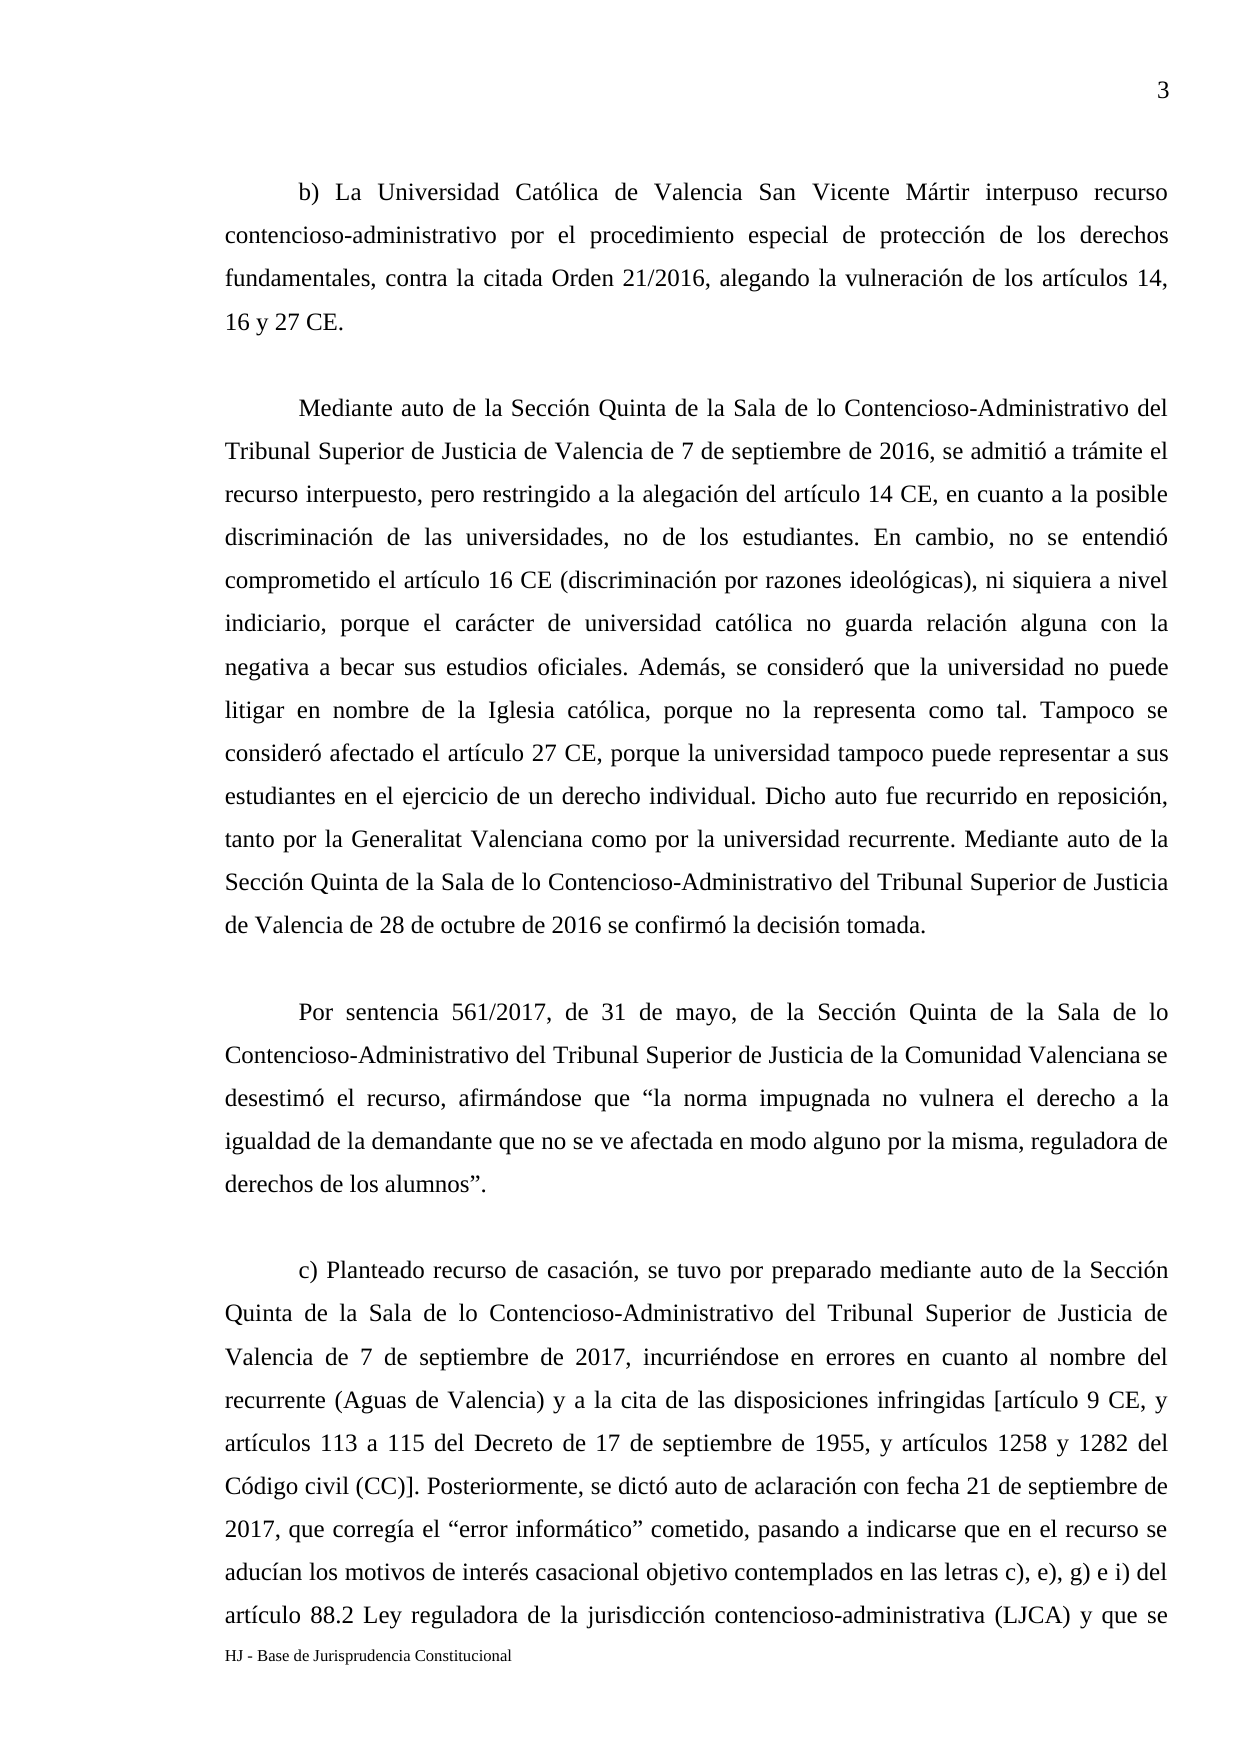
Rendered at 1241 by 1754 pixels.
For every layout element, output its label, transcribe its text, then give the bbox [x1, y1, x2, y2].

text b) La Universidad Católica de Valencia San Vicente Mártir interpuso recurso contencioso-administrativo por el procedimiento especial de protección de los derechos fundamentales, contra la citada Orden 21/2016, alegando la vulneración de los artículos 14, 16 y 27 CE. [224, 177, 1169, 335]
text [224, 1255, 1169, 1629]
text Mediante auto de la Sección Quinta de la Sala de lo Contencioso-Administrativo del Tribunal Superior de Justicia de Valencia de 7 de septiembre de 2016, se admitió a trámite el recurso interpuesto, pero restringido a la alegación del artículo 14 CE, en cuanto a la posible discriminación de las universidades, no de los estudiantes. En cambio, no se entendió comprometido el artículo 16 CE (discriminación por razones ideológicas), ni siquiera a nivel indiciario, porque el carácter de universidad católica no guarda relación alguna con la negativa a becar sus estudios oficiales. Además, se consideró que la universidad no puede litigar en nombre de la Iglesia católica, porque no la representa como tal. Tampoco se consideró afectado el artículo 27 CE, porque la universidad tampoco puede representar a sus estudiantes en el ejercicio de un derecho individual. Dicho auto fue recurrido en reposición, tanto por la Generalitat Valenciana como por la universidad recurrente. Mediante auto de la Sección Quinta de la Sala de lo Contencioso-Administrativo del Tribunal Superior de Justicia de Valencia de 28 de octubre de 2016 se confirmó la decisión tomada. [224, 393, 1169, 939]
text Por sentencia 561/2017, de 31 de mayo, de la Sección Quinta de la Sala de lo Contencioso-Administrativo del Tribunal Superior de Justicia de la Comunidad Valenciana se desestimó el recurso, afirmándose que “la norma impugnada no vulnera el derecho a la igualdad de la demandante que no se ve afectada en modo alguno por la misma, reguladora de derechos de los alumnos”. [224, 997, 1169, 1198]
